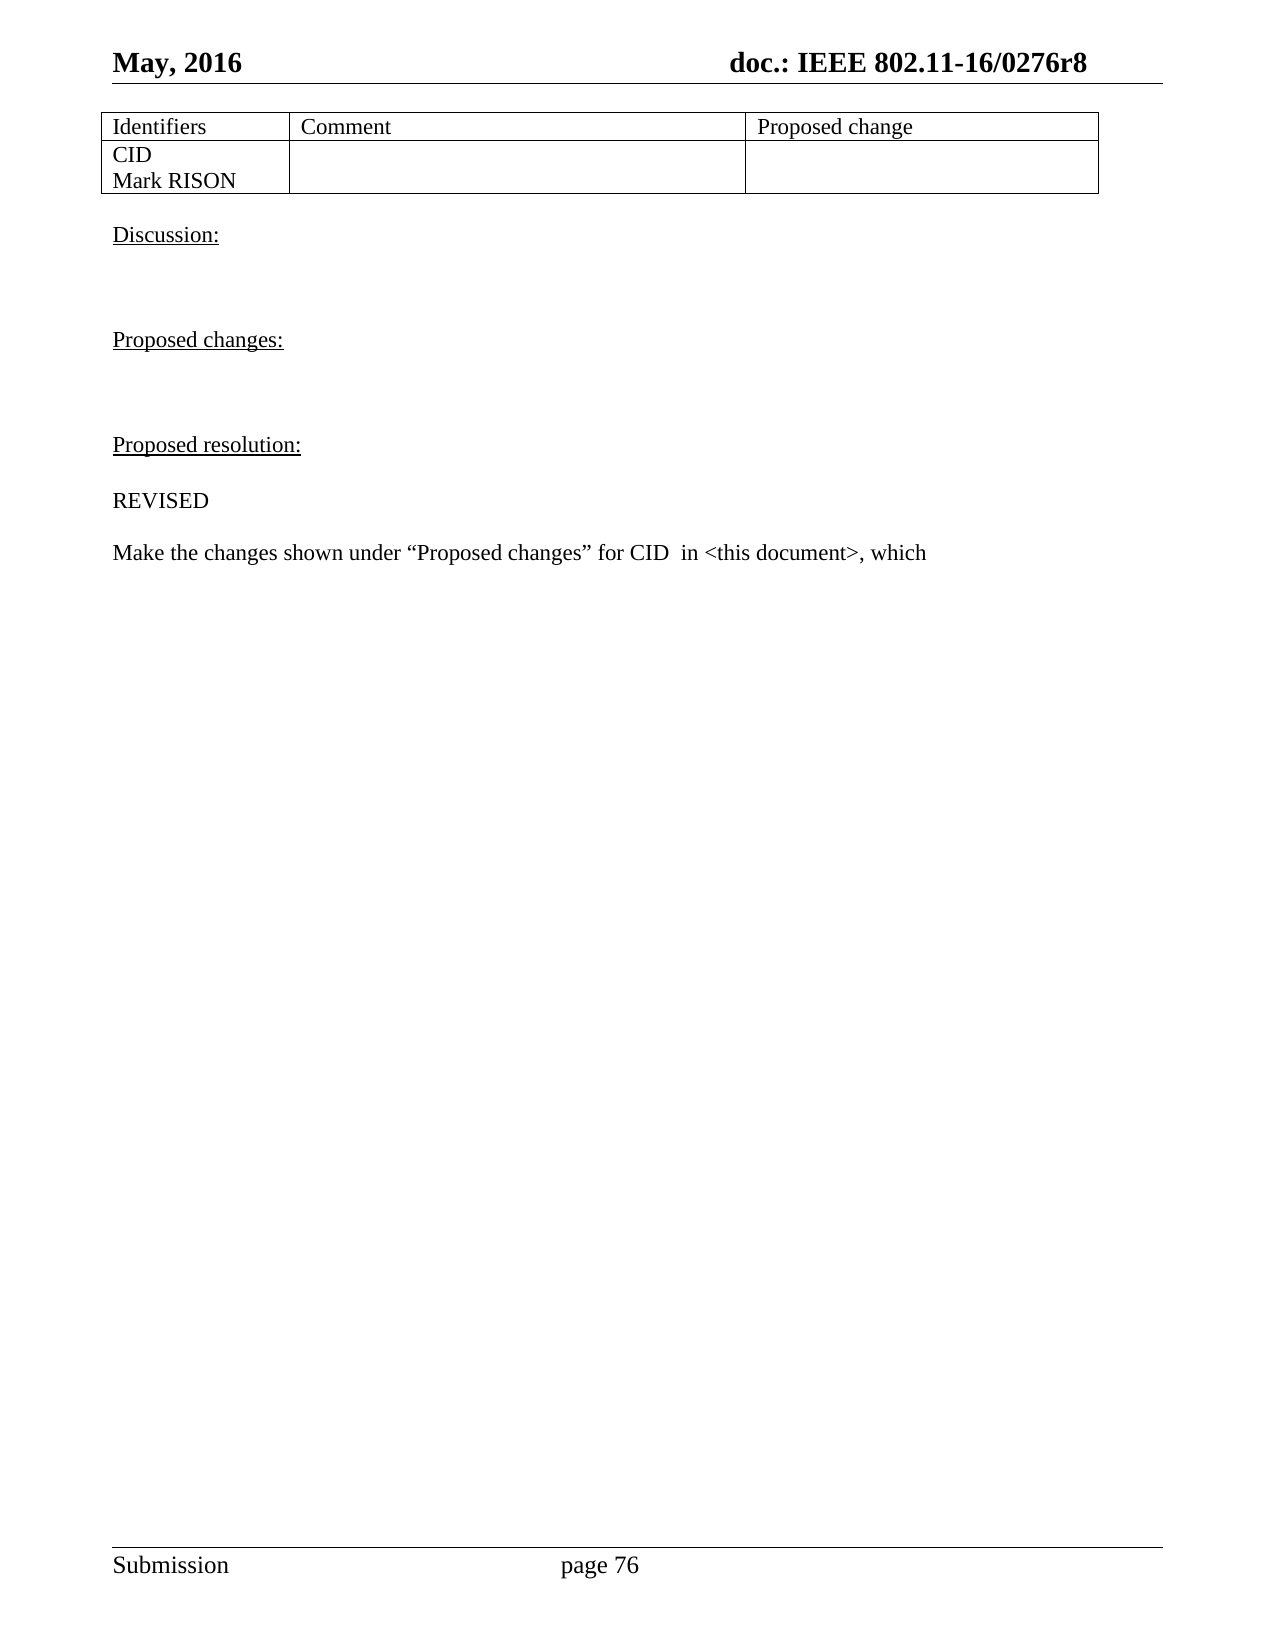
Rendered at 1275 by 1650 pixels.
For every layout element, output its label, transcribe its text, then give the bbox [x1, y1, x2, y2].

table_cell [746, 141, 1098, 193]
table_cell [290, 141, 745, 193]
table_header Comment [290, 113, 745, 139]
table_header Identifiers [102, 113, 289, 139]
text REVISED [112, 487, 1163, 513]
text Proposed changes: [112, 326, 1163, 352]
table_header Proposed change [746, 113, 1098, 139]
text Make the changes shown under “Proposed changes” for CID in <this document>, which [112, 539, 1163, 566]
text Proposed resolution: [112, 432, 1163, 458]
table_cell CID Mark RISON [102, 141, 289, 193]
text Discussion: [112, 221, 1163, 247]
